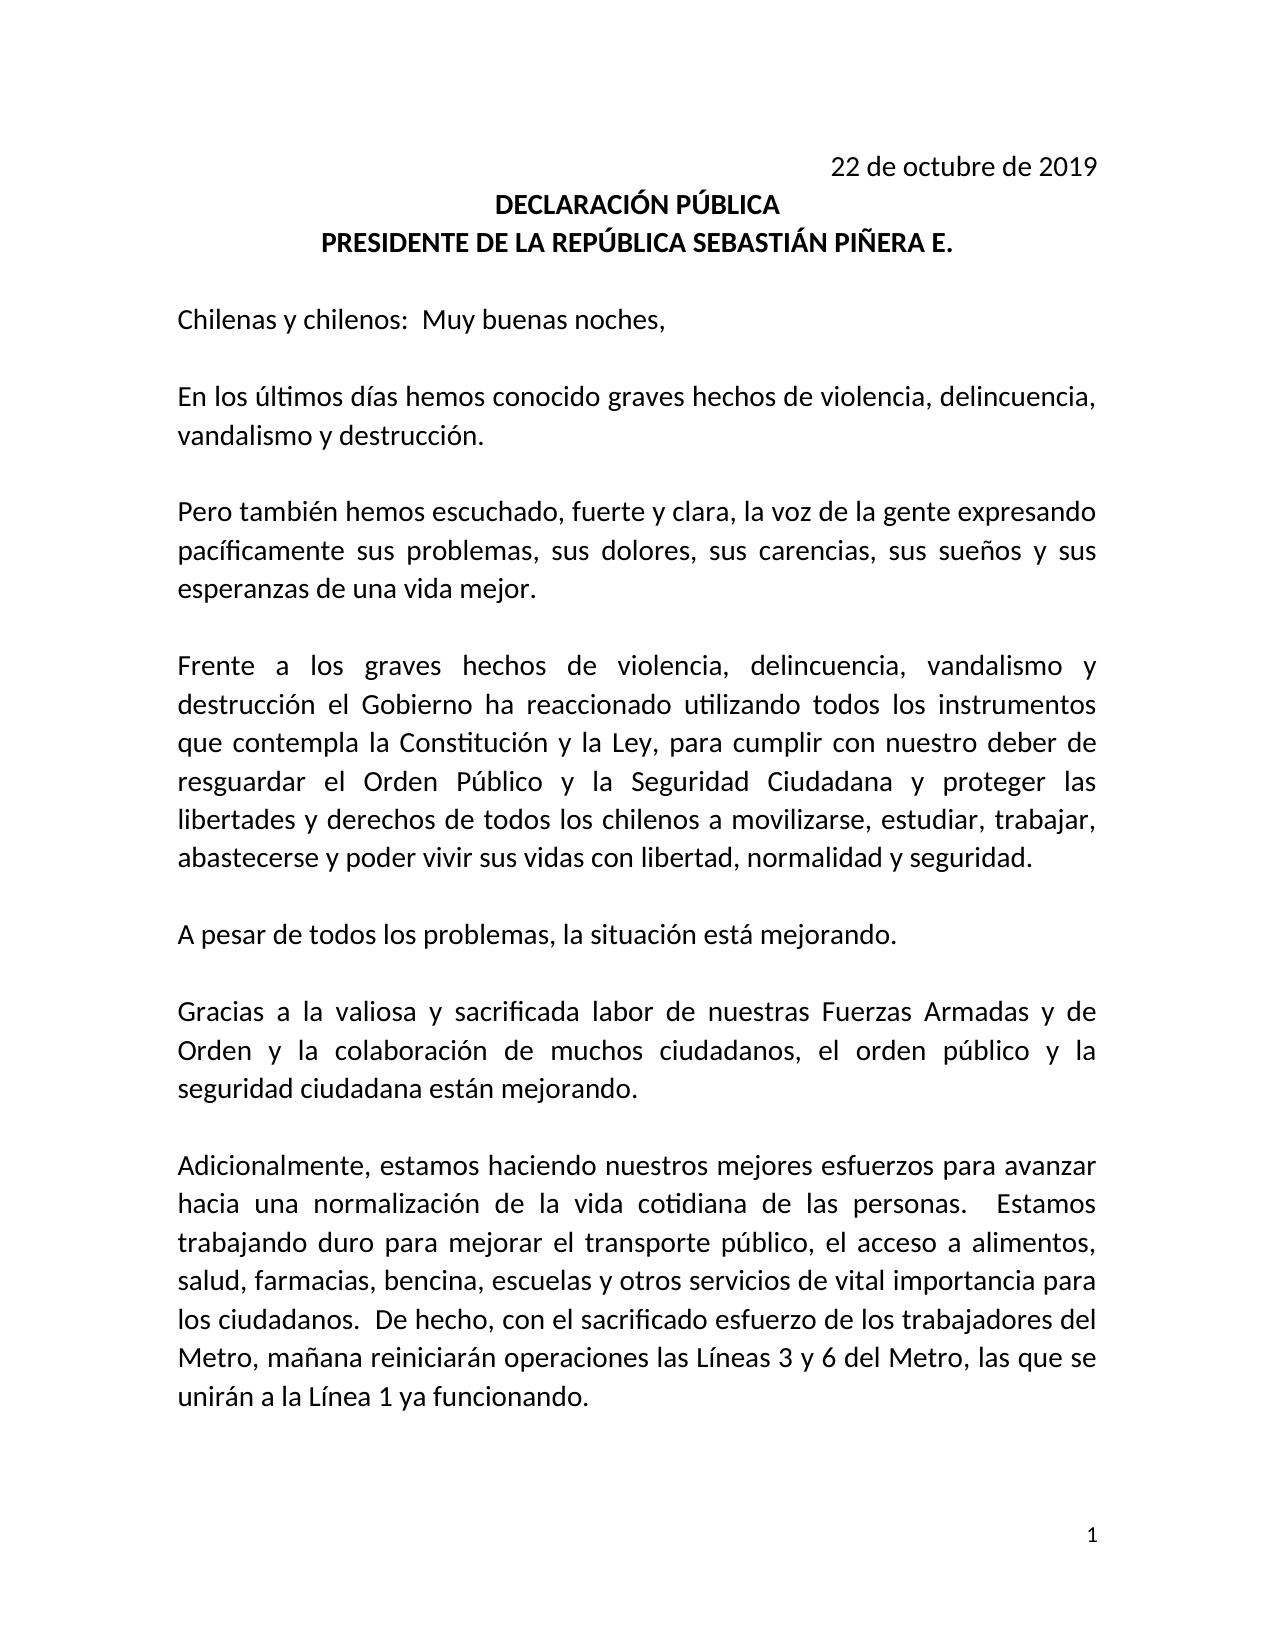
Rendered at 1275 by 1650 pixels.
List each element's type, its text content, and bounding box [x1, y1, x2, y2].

text Chilenas y chilenos: Muy buenas noches, [177, 301, 1098, 337]
text En los últimos días hemos conocido graves hechos de violencia, delincuencia, vandalismo y destrucción. [177, 378, 1098, 452]
text DECLARACIÓN PÚBLICA [177, 186, 1098, 222]
text Frente a los graves hechos de violencia, delincuencia, vandalismo y destrucción el Gobierno ha reaccionado utilizando todos los instrumentos que contempla la Constitución y la Ley, para cumplir con nuestro deber de resguardar el Orden Público y la Seguridad Ciudadana y proteger las libertades y derechos de todos los chilenos a movilizarse, estudiar, trabajar, abastecerse y poder vivir sus vidas con libertad, normalidad y seguridad. [177, 647, 1098, 875]
text PRESIDENTE DE LA REPÚBLICA SEBASTIÁN PIÑERA E. [177, 224, 1098, 260]
text Gracias a la valiosa y sacrificada labor de nuestras Fuerzas Armadas y de Orden y la colaboración de muchos ciudadanos, el orden público y la seguridad ciudadana están mejorando. [177, 993, 1098, 1106]
text A pesar de todos los problemas, la situación está mejorando. [177, 916, 1098, 952]
text Pero también hemos escuchado, fuerte y clara, la voz de la gente expresando pacíficamente sus problemas, sus dolores, sus carencias, sus sueños y sus esperanzas de una vida mejor. [177, 493, 1098, 606]
text Adicionalmente, estamos haciendo nuestros mejores esfuerzos para avanzar hacia una normalización de la vida cotidiana de las personas. Estamos trabajando duro para mejorar el transporte público, el acceso a alimentos, salud, farmacias, bencina, escuelas y otros servicios de vital importancia para los ciudadanos. De hecho, con el sacrificado esfuerzo de los trabajadores del Metro, mañana reiniciarán operaciones las Líneas 3 y 6 del Metro, las que se unirán a la Línea 1 ya funcionando. [177, 1147, 1098, 1413]
text 22 de octubre de 2019 [177, 148, 1098, 183]
